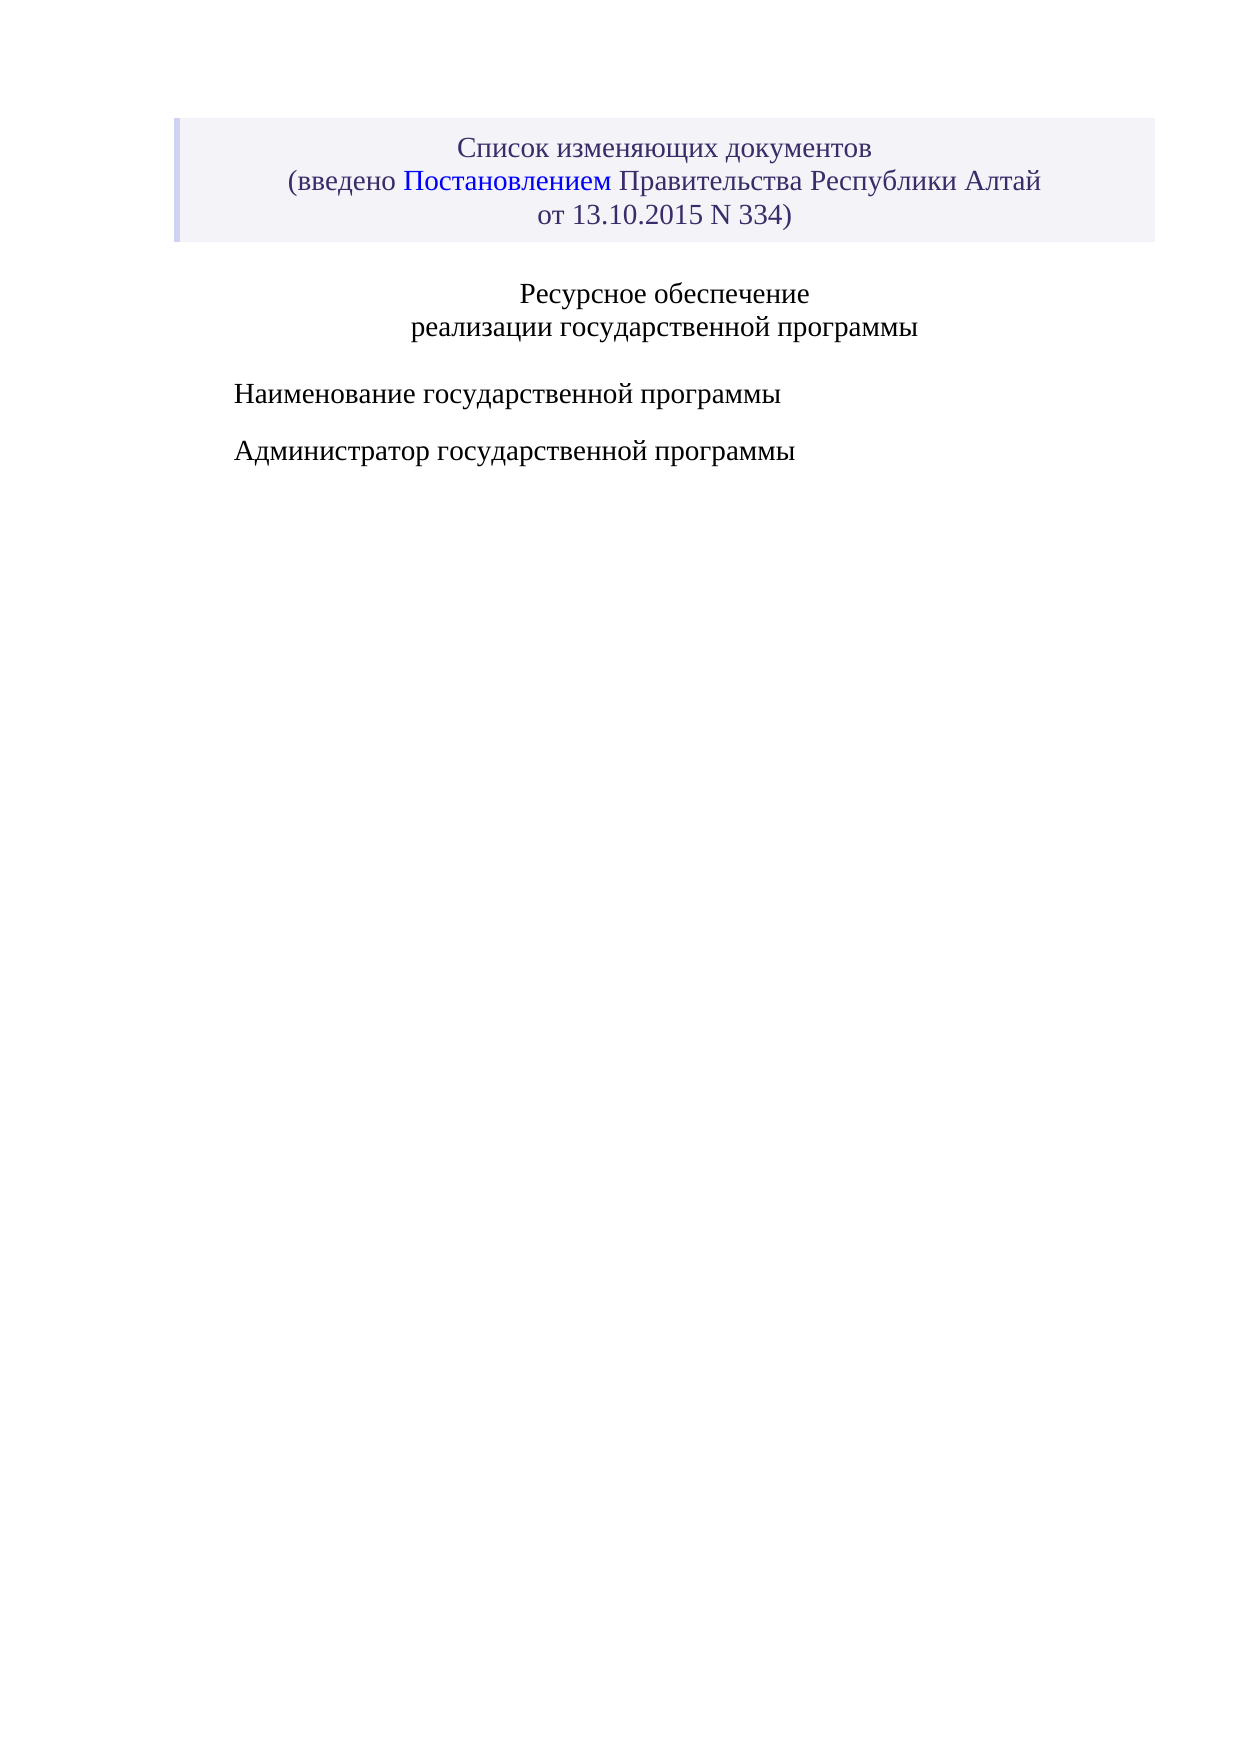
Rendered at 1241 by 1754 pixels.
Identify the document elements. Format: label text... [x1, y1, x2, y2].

text Ресурсное обеспечение [177, 276, 1152, 309]
table_header Список изменяющих документов (введено Постановлением Правительства Республики Алтай от 13.10.2015 N 334) [180, 118, 1149, 242]
text Наименование государственной программы [177, 376, 1152, 410]
text Администратор государственной программы [177, 433, 1152, 466]
text реализации государственной программы [177, 309, 1152, 343]
